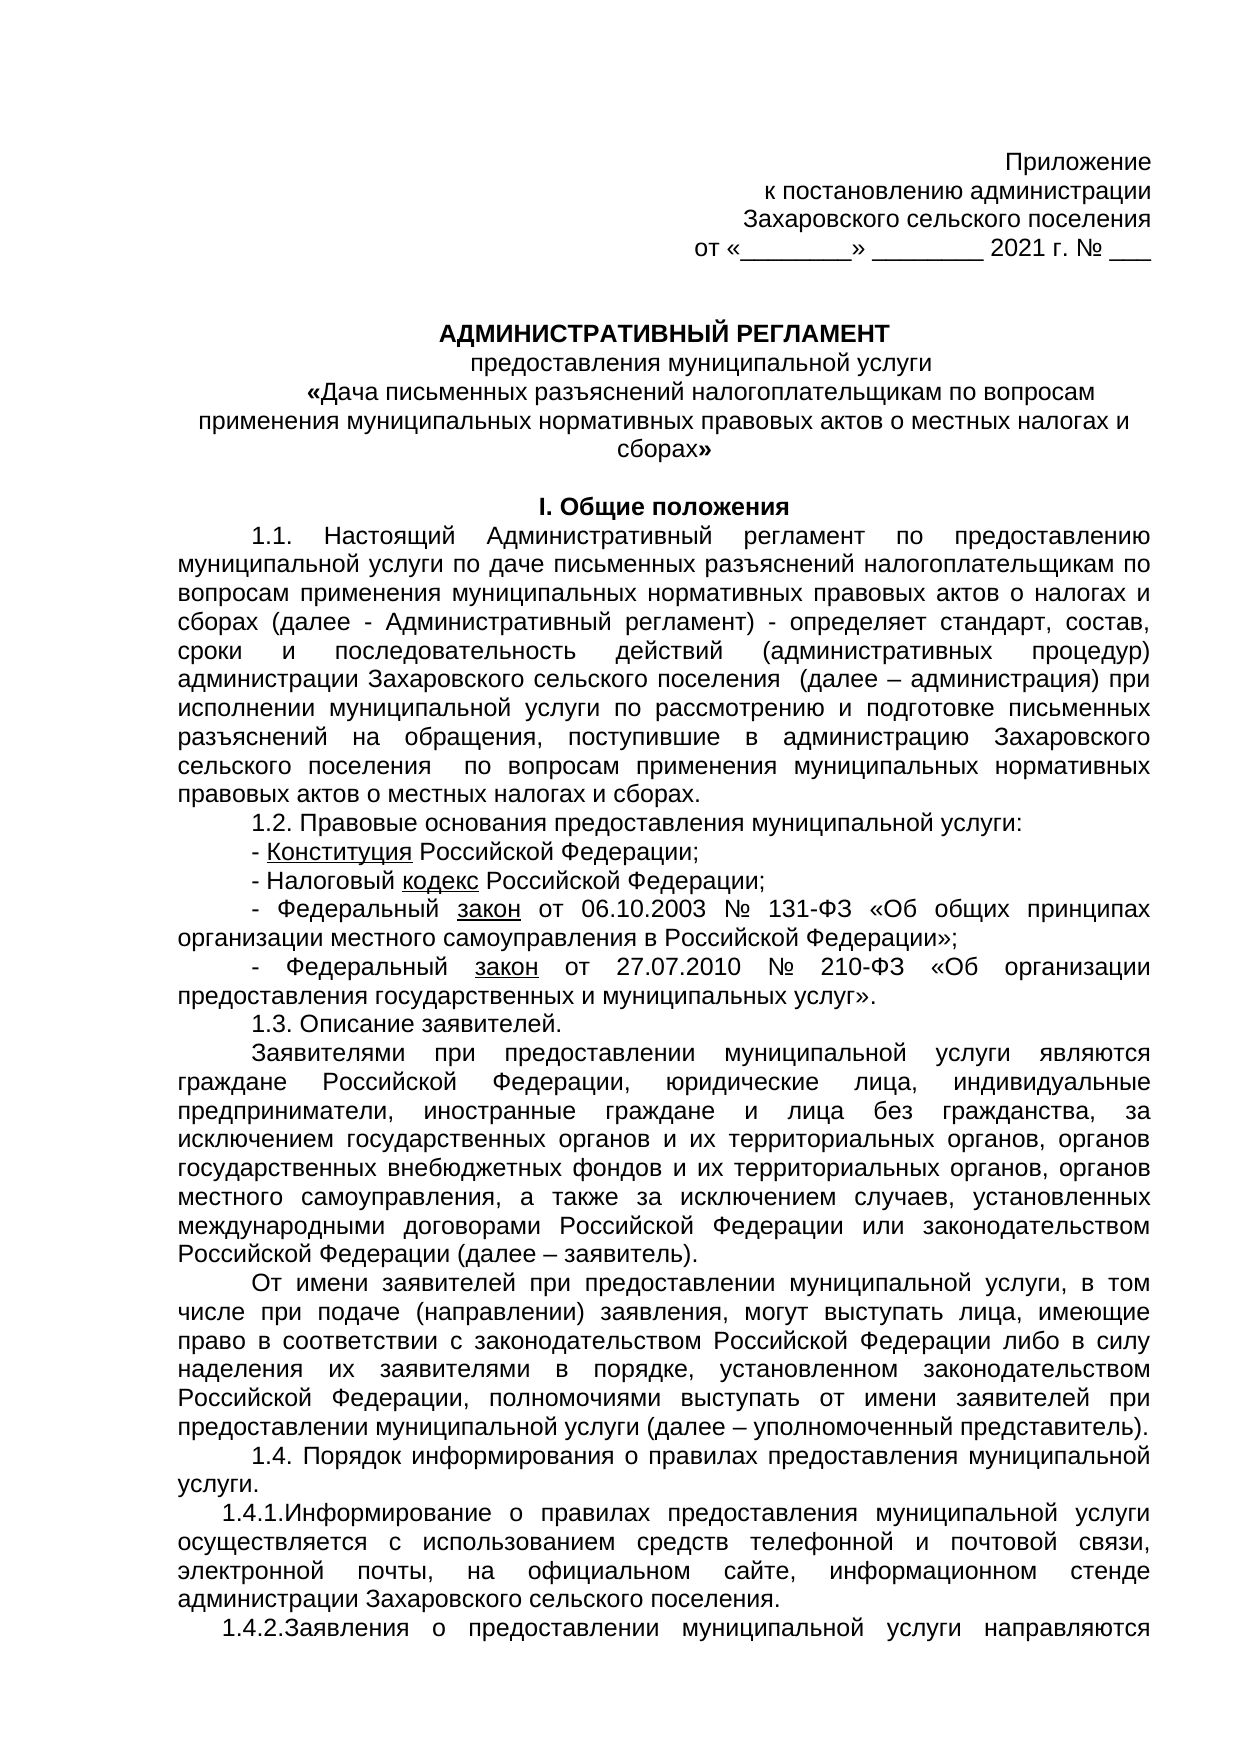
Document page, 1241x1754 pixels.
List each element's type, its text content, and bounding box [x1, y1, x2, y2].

text Захаровского сельского поселения [177, 204, 1152, 233]
text «Дача письменных разъяснений налогоплательщикам по вопросам применения муниципальных нормативных правовых актов о местных налогах и сборах» [177, 377, 1152, 463]
text от «________» ________ 2021 г. № ___ [177, 233, 1152, 262]
text 1.4.1.Информирование о правилах предоставления муниципальной услуги осуществляется с использованием средств телефонной и почтовой связи, электронной почты, на официальном сайте, информационном стенде администрации Захаровского сельского поселения. [177, 1498, 1152, 1613]
text Приложение [177, 147, 1152, 176]
text I. Общие положения [177, 492, 1152, 521]
text предоставления муниципальной услуги [177, 348, 1152, 377]
text 1.3. Описание заявителей. [177, 1009, 1152, 1038]
text к постановлению администрации [177, 176, 1152, 204]
text - Налоговый кодекс Российской Федерации; [177, 866, 1152, 894]
text 1.1. Настоящий Административный регламент по предоставлению муниципальной услуги по даче письменных разъяснений налогоплательщикам по вопросам применения муниципальных нормативных правовых актов о налогах и сборах (далее - Административный регламент) - определяет стандарт, состав, сроки и последовательность действий (административных процедур) администрации Захаровского сельского поселения (далее – администрация) при исполнении муниципальной услуги по рассмотрению и подготовке письменных разъяснений на обращения, поступившие в администрацию Захаровского сельского поселения по вопросам применения муниципальных нормативных правовых актов о местных налогах и сборах. [177, 521, 1152, 808]
text - Федеральный закон от 06.10.2003 № 131-ФЗ «Об общих принципах организации местного самоуправления в Российской Федерации»; [177, 894, 1152, 952]
text Заявителями при предоставлении муниципальной услуги являются граждане Российской Федерации, юридические лица, индивидуальные предприниматели, иностранные граждане и лица без гражданства, за исключением государственных органов и их территориальных органов, органов государственных внебюджетных фондов и их территориальных органов, органов местного самоуправления, а также за исключением случаев, установленных международными договорами Российской Федерации или законодательством Российской Федерации (далее – заявитель). [177, 1038, 1152, 1268]
text АДМИНИСТРАТИВНЫЙ РЕГЛАМЕНТ [177, 319, 1152, 348]
text 1.2. Правовые основания предоставления муниципальной услуги: [177, 808, 1152, 837]
text - Конституция Российской Федерации; [177, 837, 1152, 866]
text - Федеральный закон от 27.07.2010 № 210-ФЗ «Об организации предоставления государственных и муниципальных услуг». [177, 952, 1152, 1009]
text От имени заявителей при предоставлении муниципальной услуги, в том числе при подаче (направлении) заявления, могут выступать лица, имеющие право в соответствии с законодательством Российской Федерации либо в силу наделения их заявителями в порядке, установленном законодательством Российской Федерации, полномочиями выступать от имени заявителей при предоставлении муниципальной услуги (далее – уполномоченный представитель). [177, 1268, 1152, 1441]
text 1.4. Порядок информирования о правилах предоставления муниципальной услуги. [177, 1441, 1152, 1498]
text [177, 1613, 1152, 1642]
